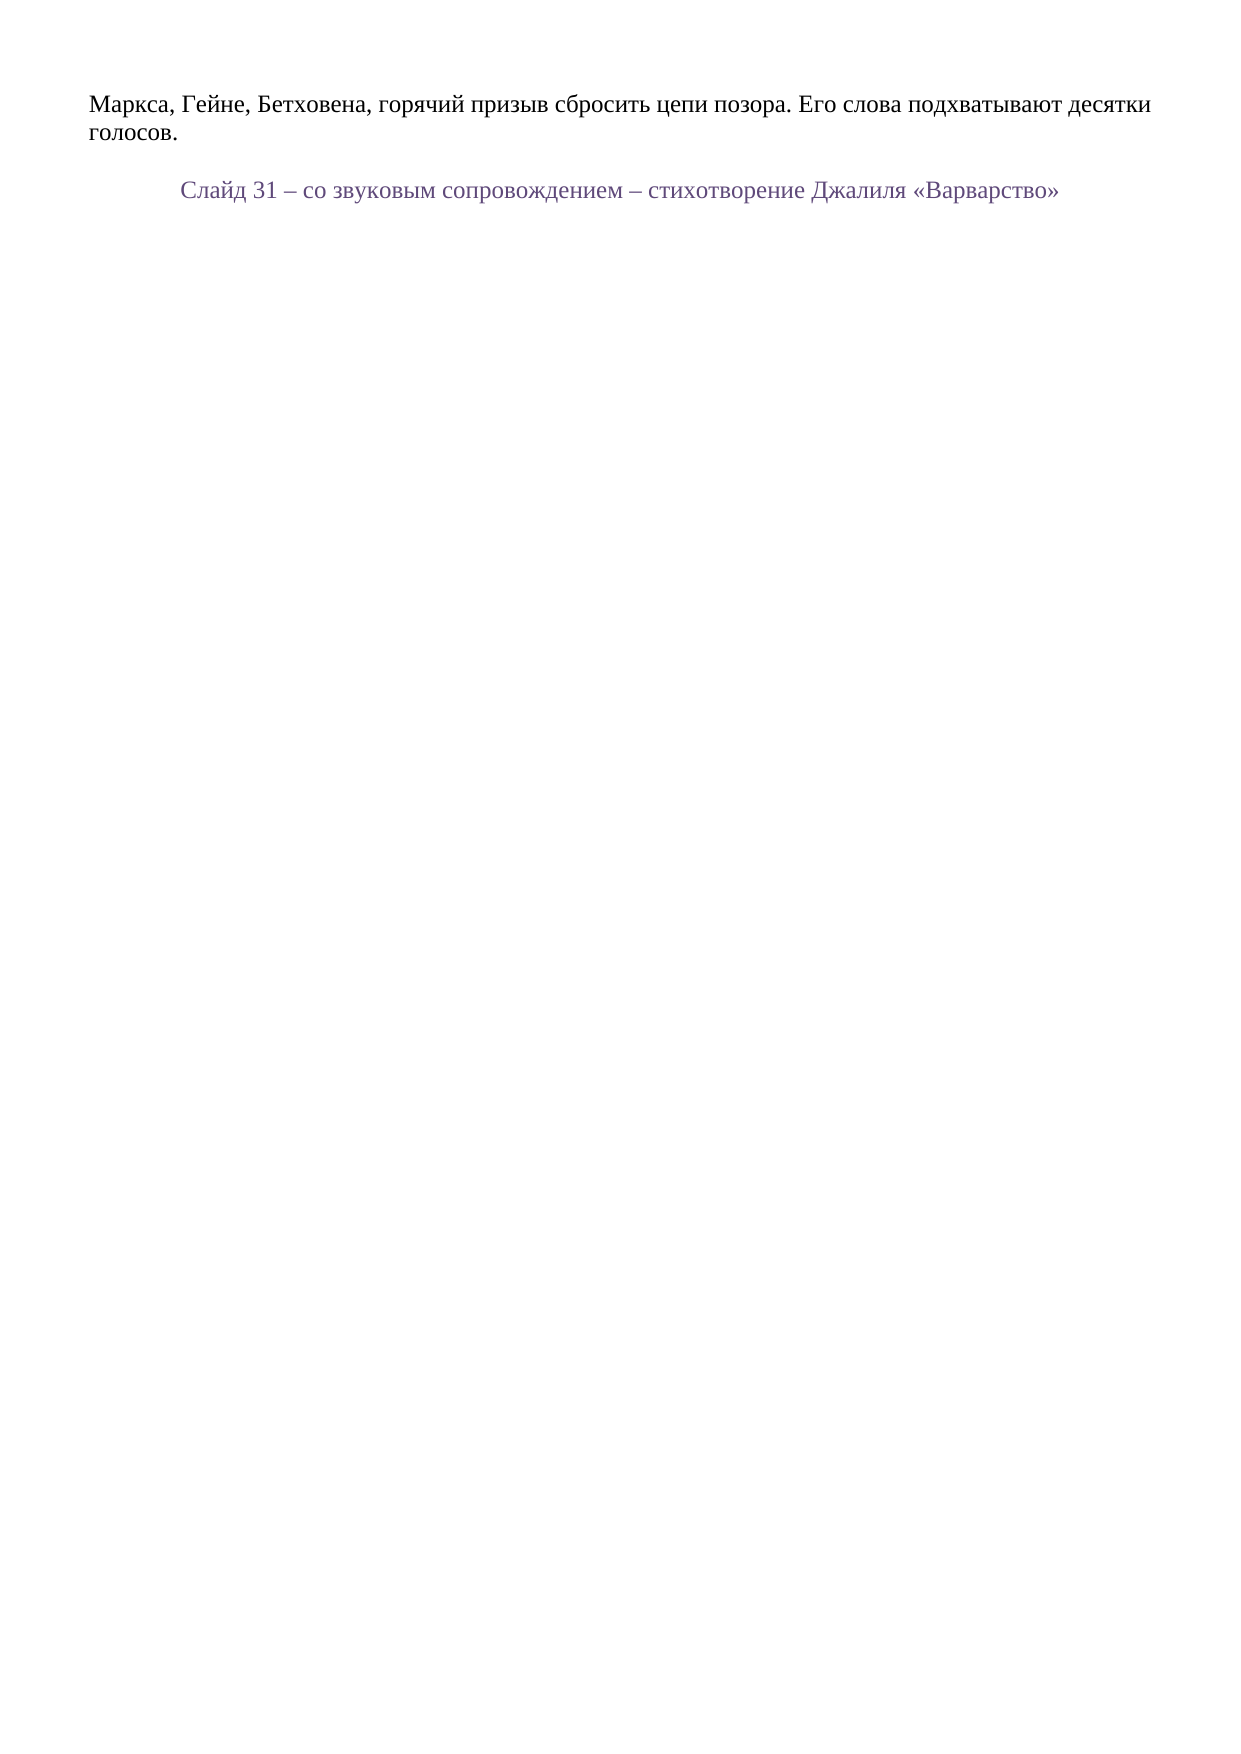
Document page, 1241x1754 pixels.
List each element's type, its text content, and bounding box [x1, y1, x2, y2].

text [89, 89, 1152, 146]
text Слайд 31 – со звуковым сопровождением – стихотворение Джалиля «Варварство» [89, 175, 1152, 204]
